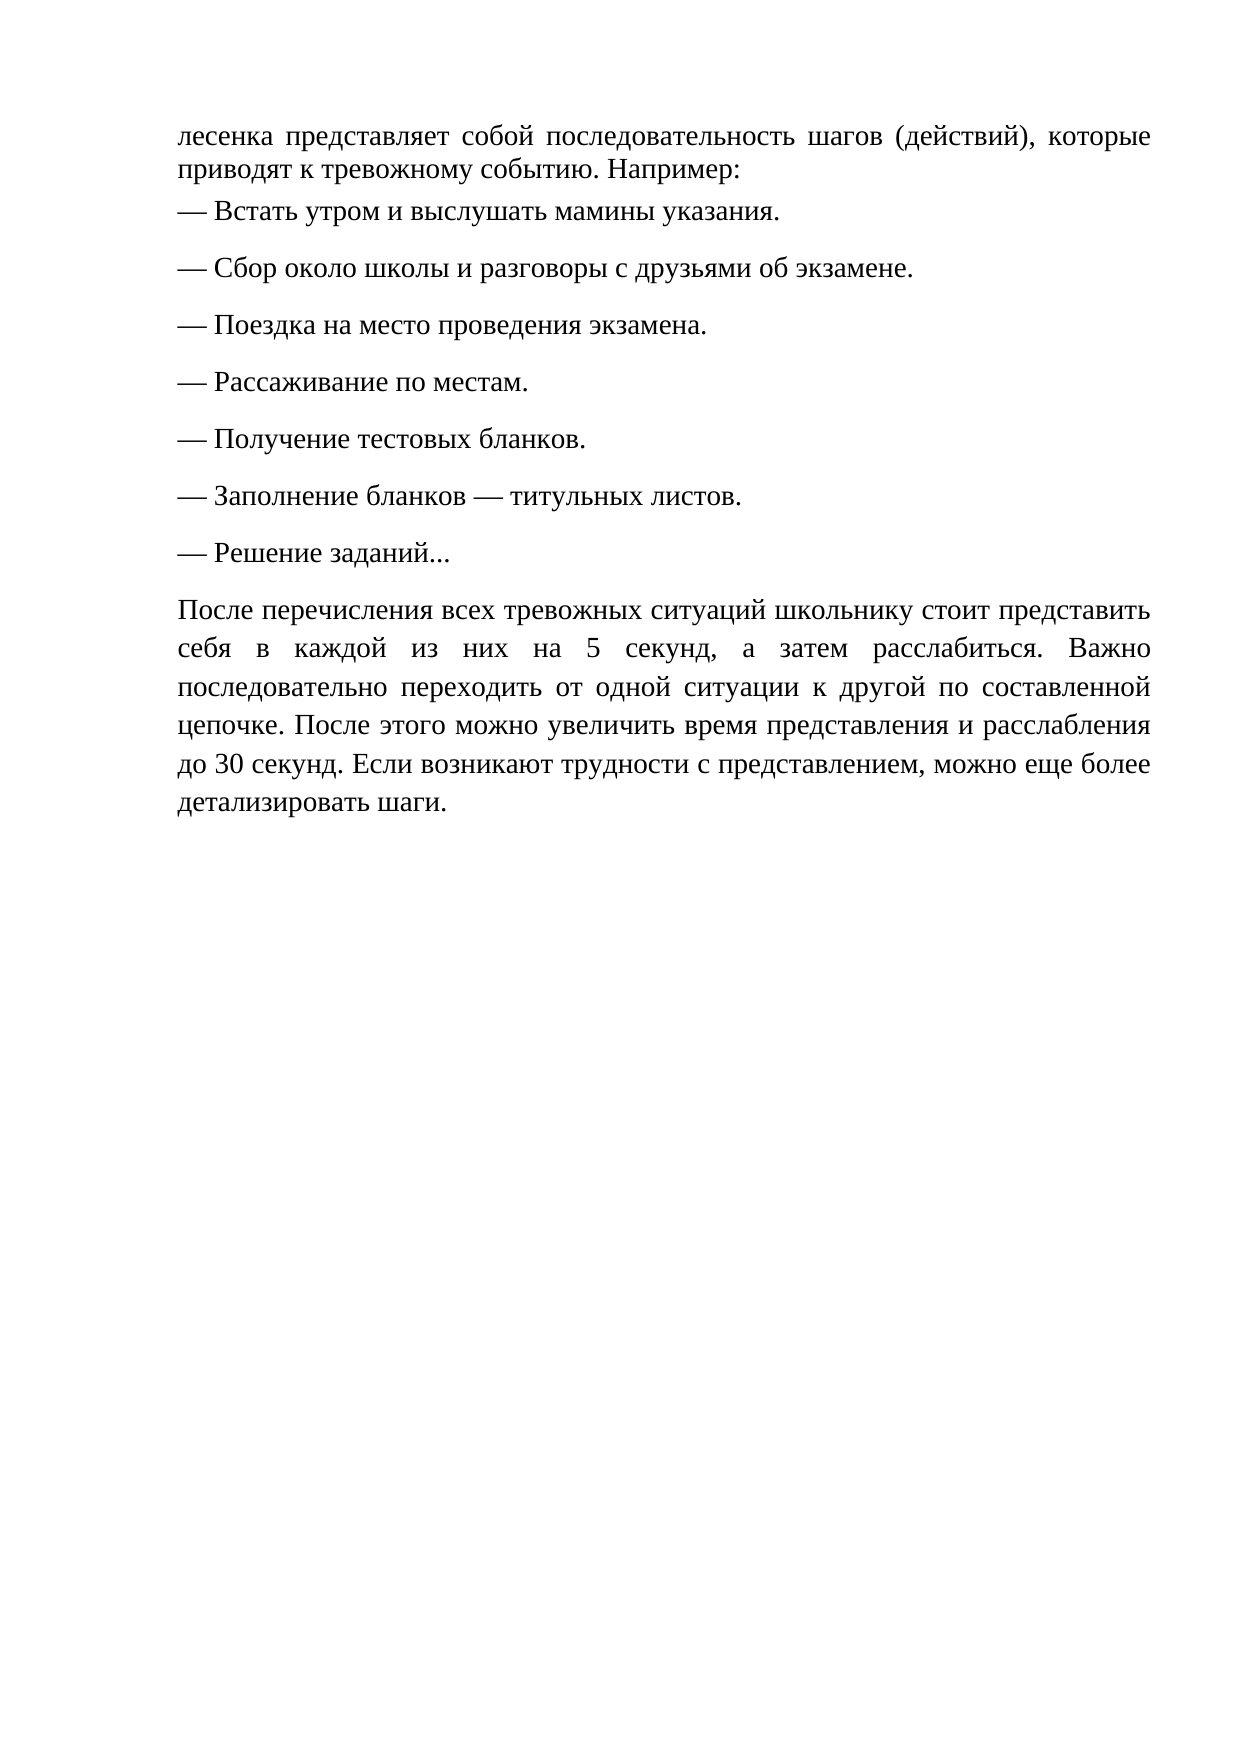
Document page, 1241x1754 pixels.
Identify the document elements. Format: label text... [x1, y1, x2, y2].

text — Встать утром и выслушать мамины указания. [177, 193, 1152, 227]
text — Сбор около школы и разговоры с друзьями об экзамене. [177, 250, 1152, 283]
text — Заполнение бланков — титульных листов. [177, 478, 1152, 511]
text — Рассаживание по местам. [177, 364, 1152, 397]
text — Решение заданий... [177, 535, 1152, 568]
text — Получение тестовых бланков. [177, 421, 1152, 454]
text — Поездка на место проведения экзамена. [177, 307, 1152, 341]
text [177, 118, 1152, 185]
text После перечисления всех тревожных ситуаций школьнику стоит представить себя в каждой из них на 5 секунд, а затем расслабиться. Важно последовательно переходить от одной ситуации к другой по составленной цепочке. После этого можно увеличить время представления и расслабления до 30 секунд. Если возникают трудности с представлением, можно еще более детализировать шаги. [177, 592, 1152, 818]
